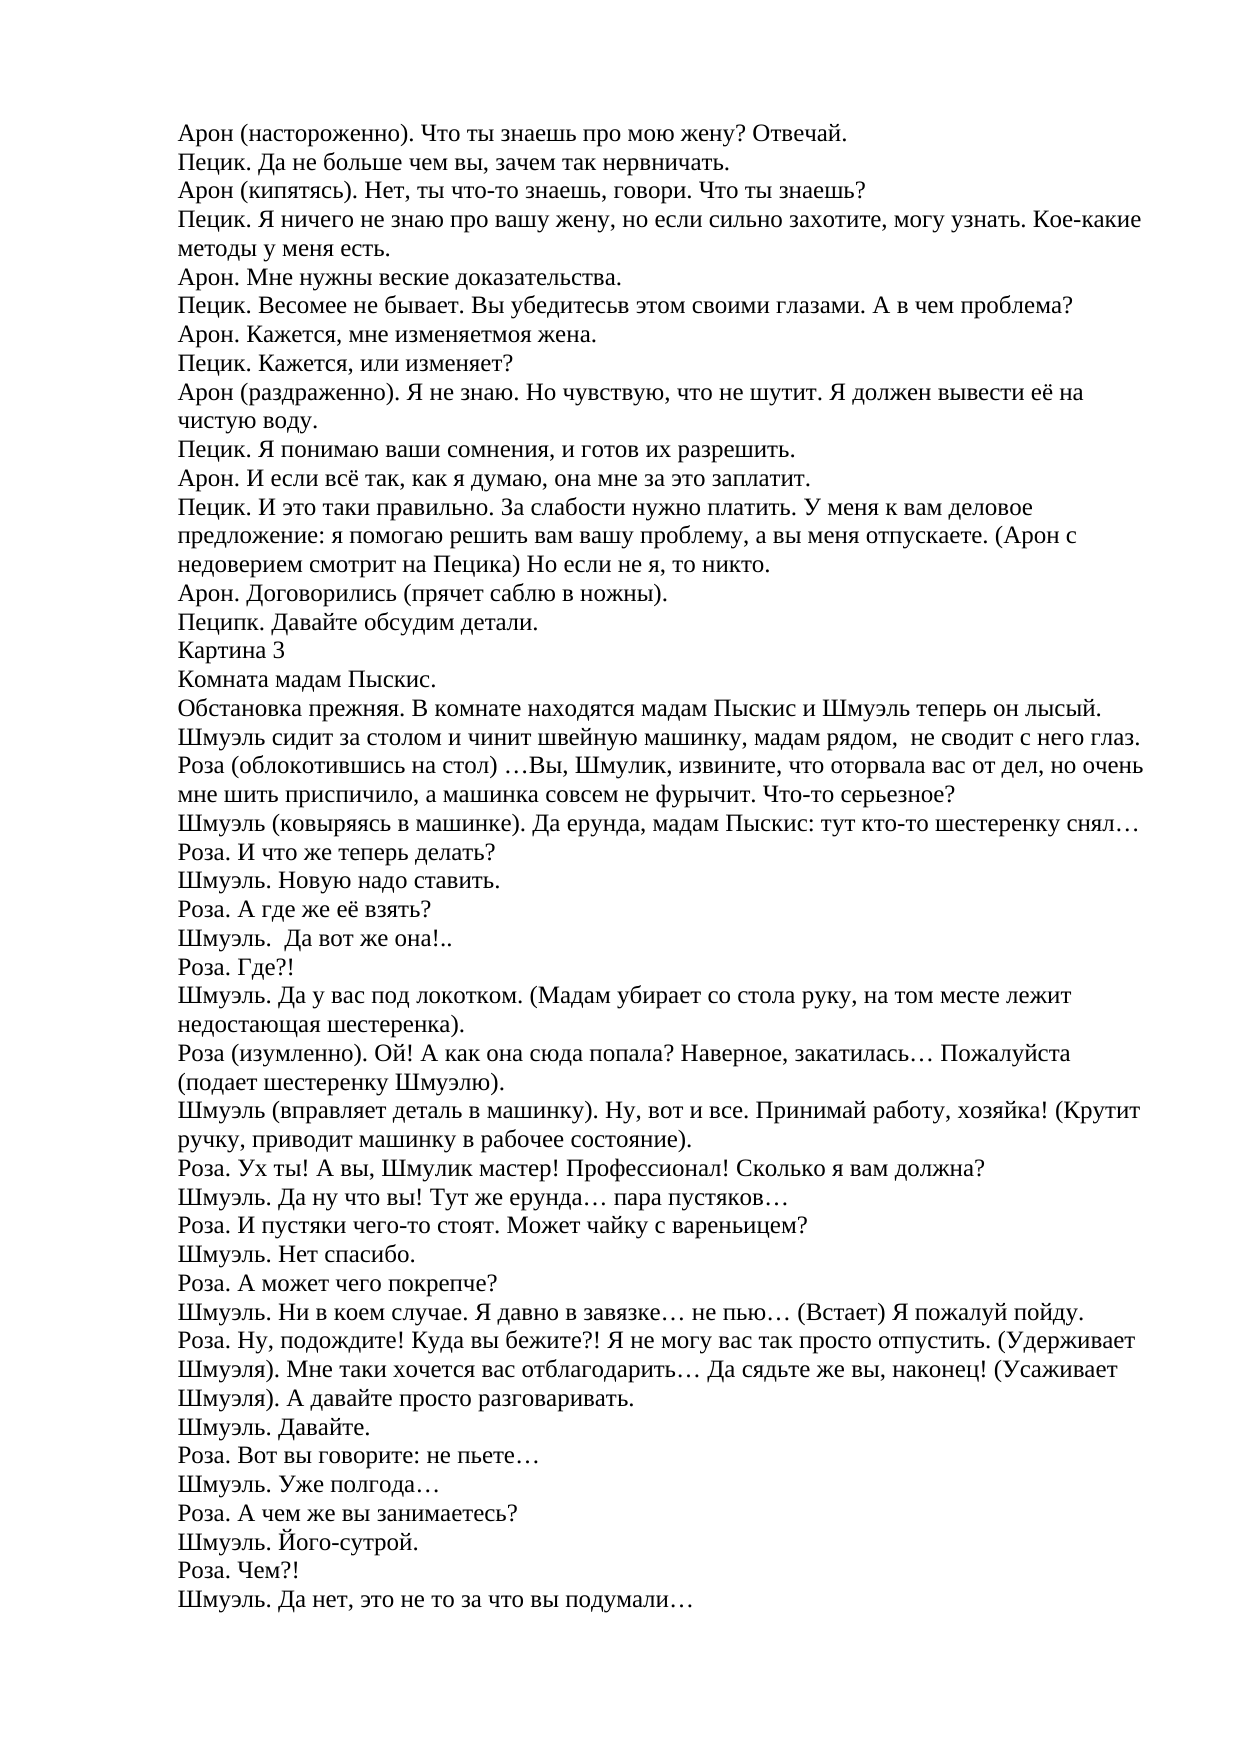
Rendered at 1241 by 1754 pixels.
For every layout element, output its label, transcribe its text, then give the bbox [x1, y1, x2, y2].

text Арон (кипятясь). Нет, ты что-то знаешь, говори. Что ты знаешь? [177, 176, 1152, 204]
text Шмуэль. Його-сутрой. [177, 1527, 1152, 1556]
text Роза (изумленно). Ой! А как она сюда попала? Наверное, закатилась… Пожалуйста (подает шестеренку Шмуэлю). [177, 1038, 1152, 1096]
text Роза. Ну, подождите! Куда вы бежите?! Я не могу вас так просто отпустить. (Удерживает Шмуэля). Мне таки хочется вас отблагодарить… Да сядьте же вы, наконец! (Усаживает Шмуэля). А давайте просто разговаривать. [177, 1326, 1152, 1412]
text Арон. Мне нужны веские доказательства. [177, 262, 1152, 291]
text Пецик. И это таки правильно. За слабости нужно платить. У меня к вам деловое предложение: я помогаю решить вам вашу проблему, а вы меня отпускаете. (Арон с недоверием смотрит на Пецика) Но если не я, то никто. [177, 492, 1152, 578]
text Роза. А чем же вы занимаетесь? [177, 1498, 1152, 1527]
text Шмуэль. Уже полгода… [177, 1469, 1152, 1498]
text Пецик. Да не больше чем вы, зачем так нервничать. [177, 147, 1152, 176]
text Шмуэль. Нет спасибо. [177, 1239, 1152, 1268]
text Роза. А где же её взять? [177, 894, 1152, 923]
text Комната мадам Пыскис. [177, 664, 1152, 693]
text Арон (раздраженно). Я не знаю. Но чувствую, что не шутит. Я должен вывести её на чистую воду. [177, 377, 1152, 434]
text Роза. А может чего покрепче? [177, 1268, 1152, 1297]
text Шмуэль (вправляет деталь в машинку). Ну, вот и все. Принимай работу, хозяйка! (Крутит ручку, приводит машинку в рабочее состояние). [177, 1096, 1152, 1153]
text Роза. Вот вы говорите: не пьете… [177, 1441, 1152, 1469]
text Роза. И что же теперь делать? [177, 837, 1152, 866]
text Шмуэль (ковыряясь в машинке). Да ерунда, мадам Пыскис: тут кто-то шестеренку снял… [177, 808, 1152, 837]
text Шмуэль. Да нет, это не то за что вы подумали… [177, 1584, 1152, 1613]
text Пецик. Кажется, или изменяет? [177, 348, 1152, 377]
text Роза (облокотившись на стол) …Вы, Шмулик, извините, что оторвала вас от дел, но очень мне шить приспичило, а машинка совсем не фурычит. Что-то серьезное? [177, 751, 1152, 808]
text Картина 3 [177, 636, 1152, 664]
text Роза. И пустяки чего-то стоят. Может чайку с вареньицем? [177, 1211, 1152, 1239]
text Обстановка прежняя. В комнате находятся мадам Пыскис и Шмуэль теперь он лысый. Шмуэль сидит за столом и чинит швейную машинку, мадам рядом, не сводит с него глаз. [177, 693, 1152, 751]
text Шмуэль. Давайте. [177, 1412, 1152, 1441]
text Арон (настороженно). Что ты знаешь про мою жену? Отвечай. [177, 118, 1152, 147]
text Арон. Договорились (прячет саблю в ножны). [177, 578, 1152, 607]
text Шмуэль. Ни в коем случае. Я давно в завязке… не пью… (Встает) Я пожалуй пойду. [177, 1297, 1152, 1326]
text Арон. И если всё так, как я думаю, она мне за это заплатит. [177, 463, 1152, 492]
text Шмуэль. Новую надо ставить. [177, 866, 1152, 894]
text Роза. Ух ты! А вы, Шмулик мастер! Профессионал! Сколько я вам должна? [177, 1153, 1152, 1182]
text Пецик. Я понимаю ваши сомнения, и готов их разрешить. [177, 434, 1152, 463]
text Пеципк. Давайте обсудим детали. [177, 607, 1152, 636]
text Роза. Чем?! [177, 1556, 1152, 1584]
text Шмуэль. Да вот же она!.. [177, 923, 1152, 952]
text Роза. Где?! [177, 952, 1152, 981]
text Шмуэль. Да у вас под локотком. (Мадам убирает со стола руку, на том месте лежит недостающая шестеренка). [177, 981, 1152, 1038]
text Пецик. Я ничего не знаю про вашу жену, но если сильно захотите, могу узнать. Кое-какие методы у меня есть. [177, 204, 1152, 262]
text Пецик. Весомее не бывает. Вы убедитесьв этом своими глазами. А в чем проблема? [177, 291, 1152, 319]
text Шмуэль. Да ну что вы! Тут же ерунда… пара пустяков… [177, 1182, 1152, 1211]
text Арон. Кажется, мне изменяетмоя жена. [177, 319, 1152, 348]
